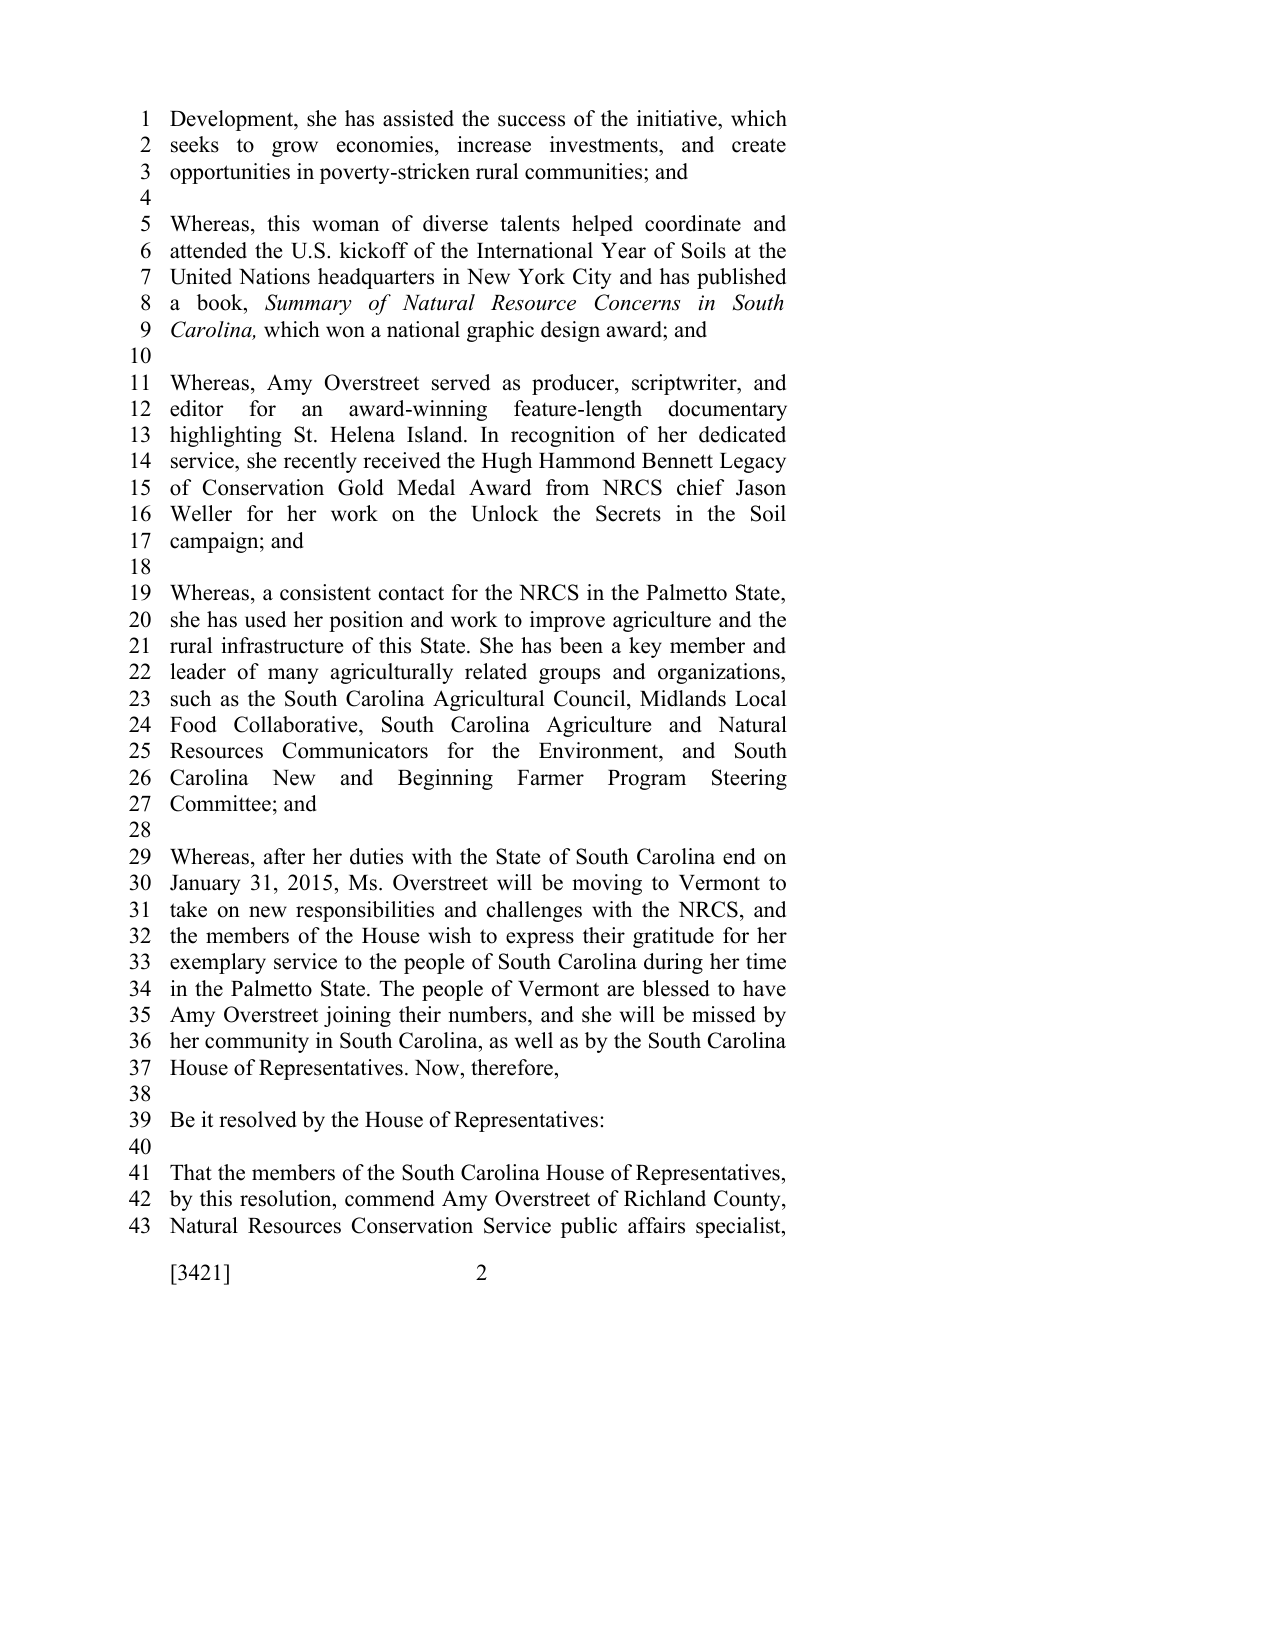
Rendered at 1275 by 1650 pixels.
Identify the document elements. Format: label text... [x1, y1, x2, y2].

text Whereas, this woman of diverse talents helped coordinate and attended the U.S. kickoff of the International Year of Soils at the United Nations headquarters in New York City and has published a book, Summary of Natural Resource Concerns in South Carolina, which won a national graphic design award; and [169, 210, 787, 342]
text Whereas, a consistent contact for the NRCS in the Palmetto State, she has used her position and work to improve agriculture and the rural infrastructure of this State. She has been a key member and leader of many agriculturally related groups and organizations, such as the South Carolina Agricultural Council, Midlands Local Food Collaborative, South Carolina Agriculture and Natural Resources Communicators for the Environment, and South Carolina New and Beginning Farmer Program Steering Committee; and [169, 579, 787, 817]
text Whereas, Amy Overstreet served as producer, scriptwriter, and editor for an award-winning feature-length documentary highlighting St. Helena Island. In recognition of her dedicated service, she recently received the Hugh Hammond Bennett Legacy of Conservation Gold Medal Award from NRCS chief Jason Weller for her work on the Unlock the Secrets in the Soil campaign; and [169, 368, 787, 553]
text Whereas, after her duties with the State of South Carolina end on January 31, 2015, Ms. Overstreet will be moving to Vermont to take on new responsibilities and challenges with the NRCS, and the members of the House wish to express their gratitude for her exemplary service to the people of South Carolina during her time in the Palmetto State. The people of Vermont are blessed to have Amy Overstreet joining their numbers, and she will be missed by her community in South Carolina, as well as by the South Carolina House of Representatives. Now, therefore, [169, 843, 787, 1080]
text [169, 1159, 787, 1238]
text Be it resolved by the House of Representatives: [169, 1106, 787, 1133]
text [169, 105, 787, 184]
